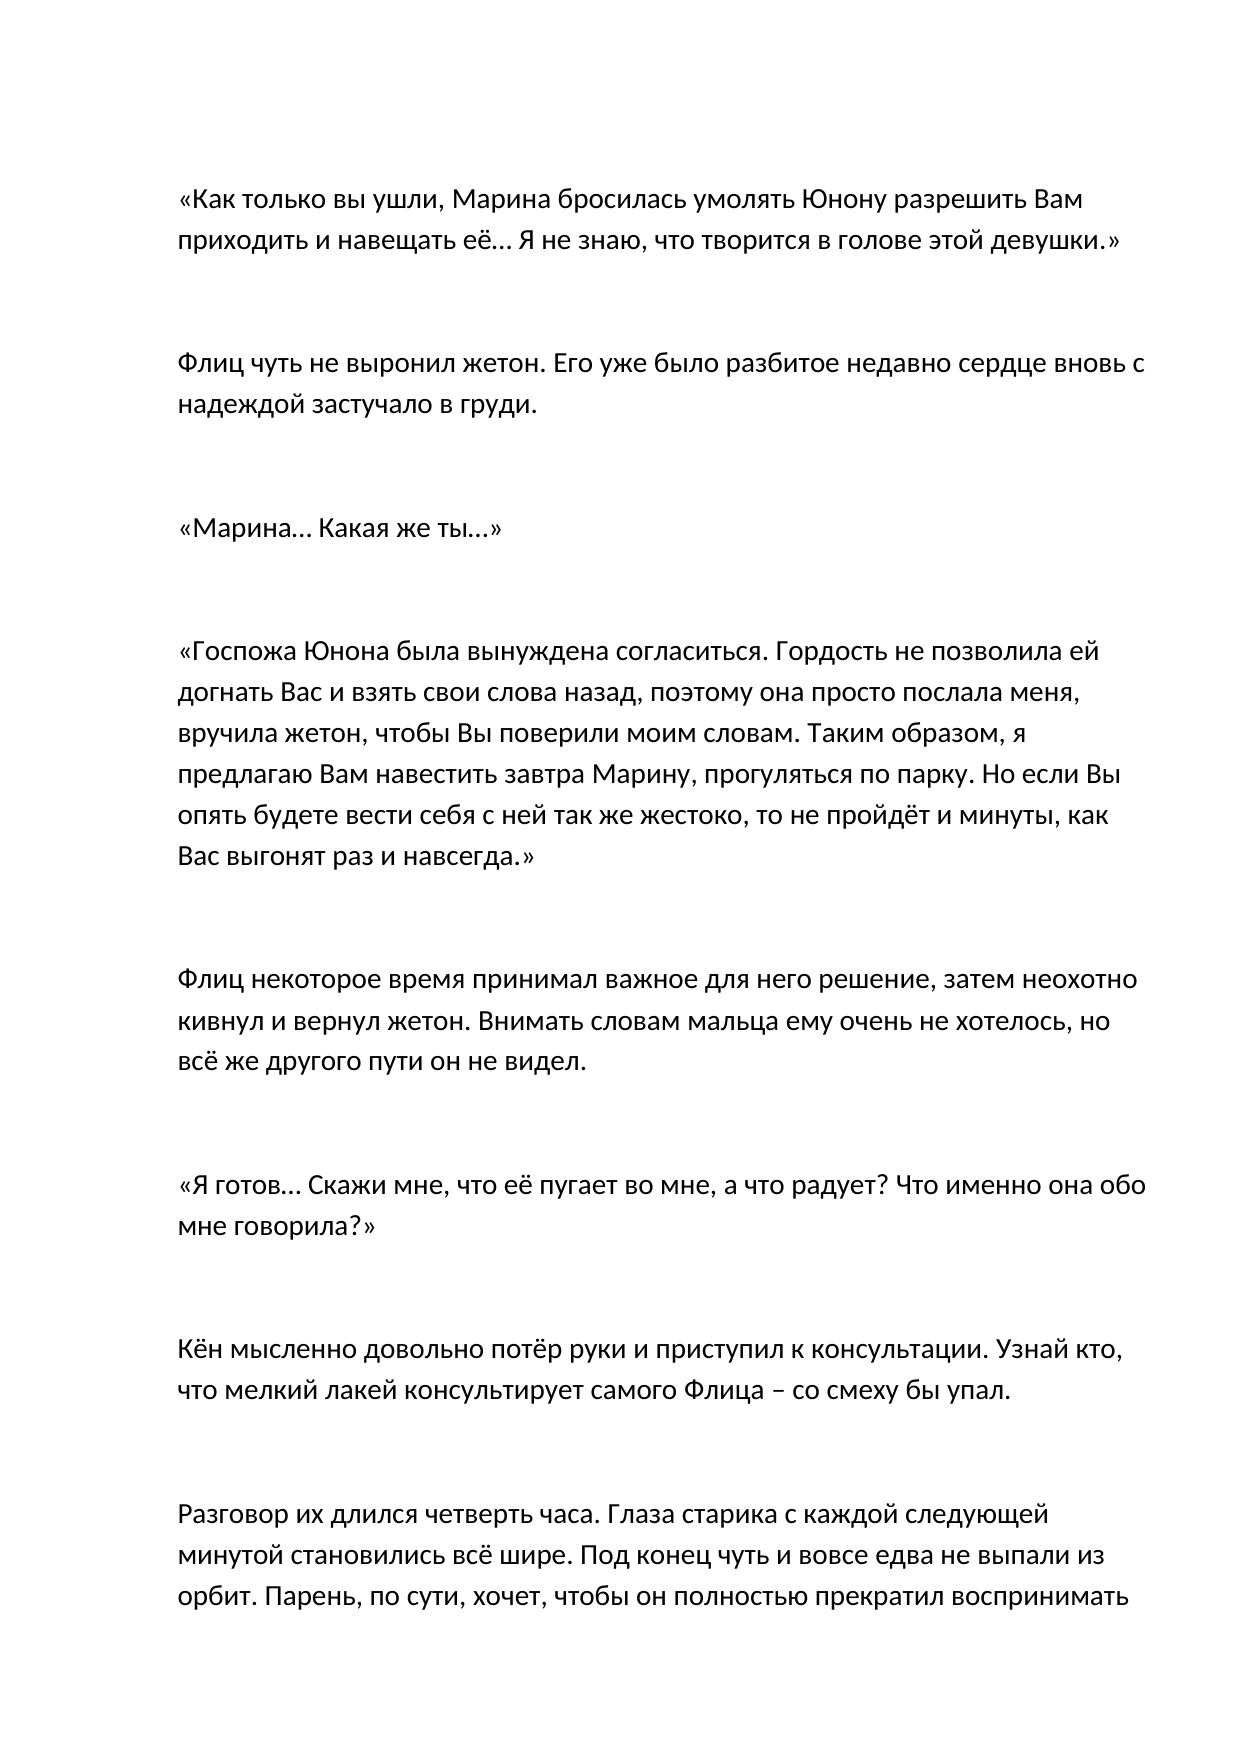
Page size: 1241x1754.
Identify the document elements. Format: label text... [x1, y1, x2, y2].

text Кён мысленно довольно потёр руки и приступил к консультации. Узнай кто, что мелкий лакей консультирует самого Флица – со смеху бы упал. [177, 1331, 1152, 1407]
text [177, 1495, 1152, 1612]
text Флиц чуть не выронил жетон. Его уже было разбитое недавно сердце вновь с надеждой застучало в груди. [177, 344, 1152, 421]
text «Марина… Какая же ты…» [177, 509, 1152, 544]
text «Как только вы ушли, Марина бросилась умолять Юнону разрешить Вам приходить и навещать её… Я не знаю, что творится в голове этой девушки.» [177, 180, 1152, 256]
text «Я готов… Скажи мне, что её пугает во мне, а что радует? Что именно она обо мне говорила?» [177, 1166, 1152, 1243]
text «Госпожа Юнона была вынуждена согласиться. Гордость не позволила ей догнать Вас и взять свои слова назад, поэтому она просто послала меня, вручила жетон, чтобы Вы поверили моим словам. Таким образом, я предлагаю Вам навестить завтра Марину, прогуляться по парку. Но если Вы опять будете вести себя с ней так же жестоко, то не пройдёт и минуты, как Вас выгонят раз и навсегда.» [177, 632, 1152, 873]
text Флиц некоторое время принимал важное для него решение, затем неохотно кивнул и вернул жетон. Внимать словам мальца ему очень не хотелось, но всё же другого пути он не видел. [177, 961, 1152, 1078]
